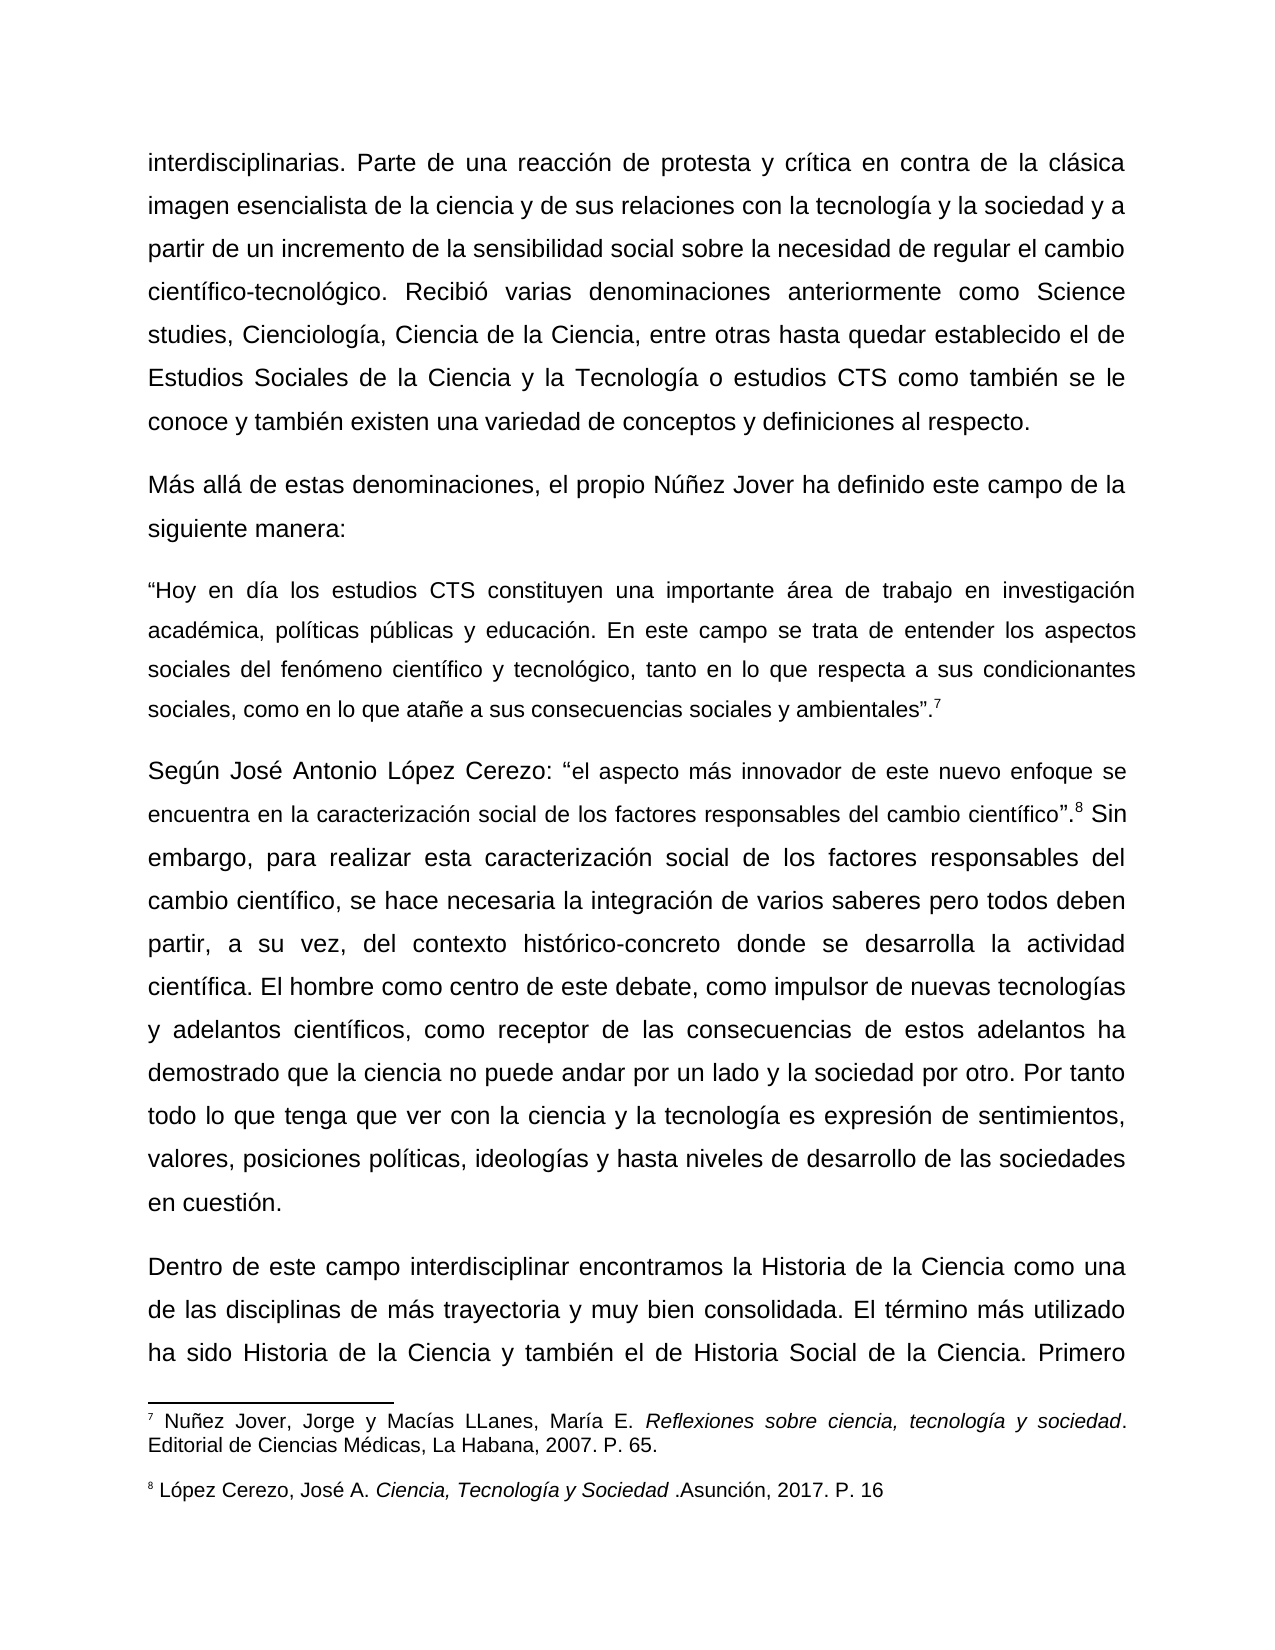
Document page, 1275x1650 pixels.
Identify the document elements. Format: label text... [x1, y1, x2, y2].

text “Hoy en día los estudios CTS constituyen una importante área de trabajo en investigación académica, políticas públicas y educación. En este campo se trata de entender los aspectos sociales del fenómeno científico y tecnológico, tanto en lo que respecta a sus condicionantes sociales, como en lo que atañe a sus consecuencias sociales y ambientales”. [148, 577, 1137, 722]
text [148, 1251, 1127, 1366]
text Según José Antonio López Cerezo: “el aspecto más innovador de este nuevo enfoque se encuentra en la caracterización social de los factores responsables del cambio científico”. Sin embargo, para realizar esta caracterización social de los factores responsables del cambio científico, se hace necesaria la integración de varios saberes pero todos deben partir, a su vez, del contexto histórico-concreto donde se desarrolla la actividad científica. El hombre como centro de este debate, como impulsor de nuevas tecnologías y adelantos científicos, como receptor de las consecuencias de estos adelantos ha demostrado que la ciencia no puede andar por un lado y la sociedad por otro. Por tanto todo lo que tenga que ver con la ciencia y la tecnología es expresión de sentimientos, valores, posiciones políticas, ideologías y hasta niveles de desarrollo de las sociedades en cuestión. [148, 756, 1127, 1216]
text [148, 148, 1127, 435]
text Más allá de estas denominaciones, el propio Núñez Jover ha definido este campo de la siguiente manera: [148, 470, 1127, 542]
